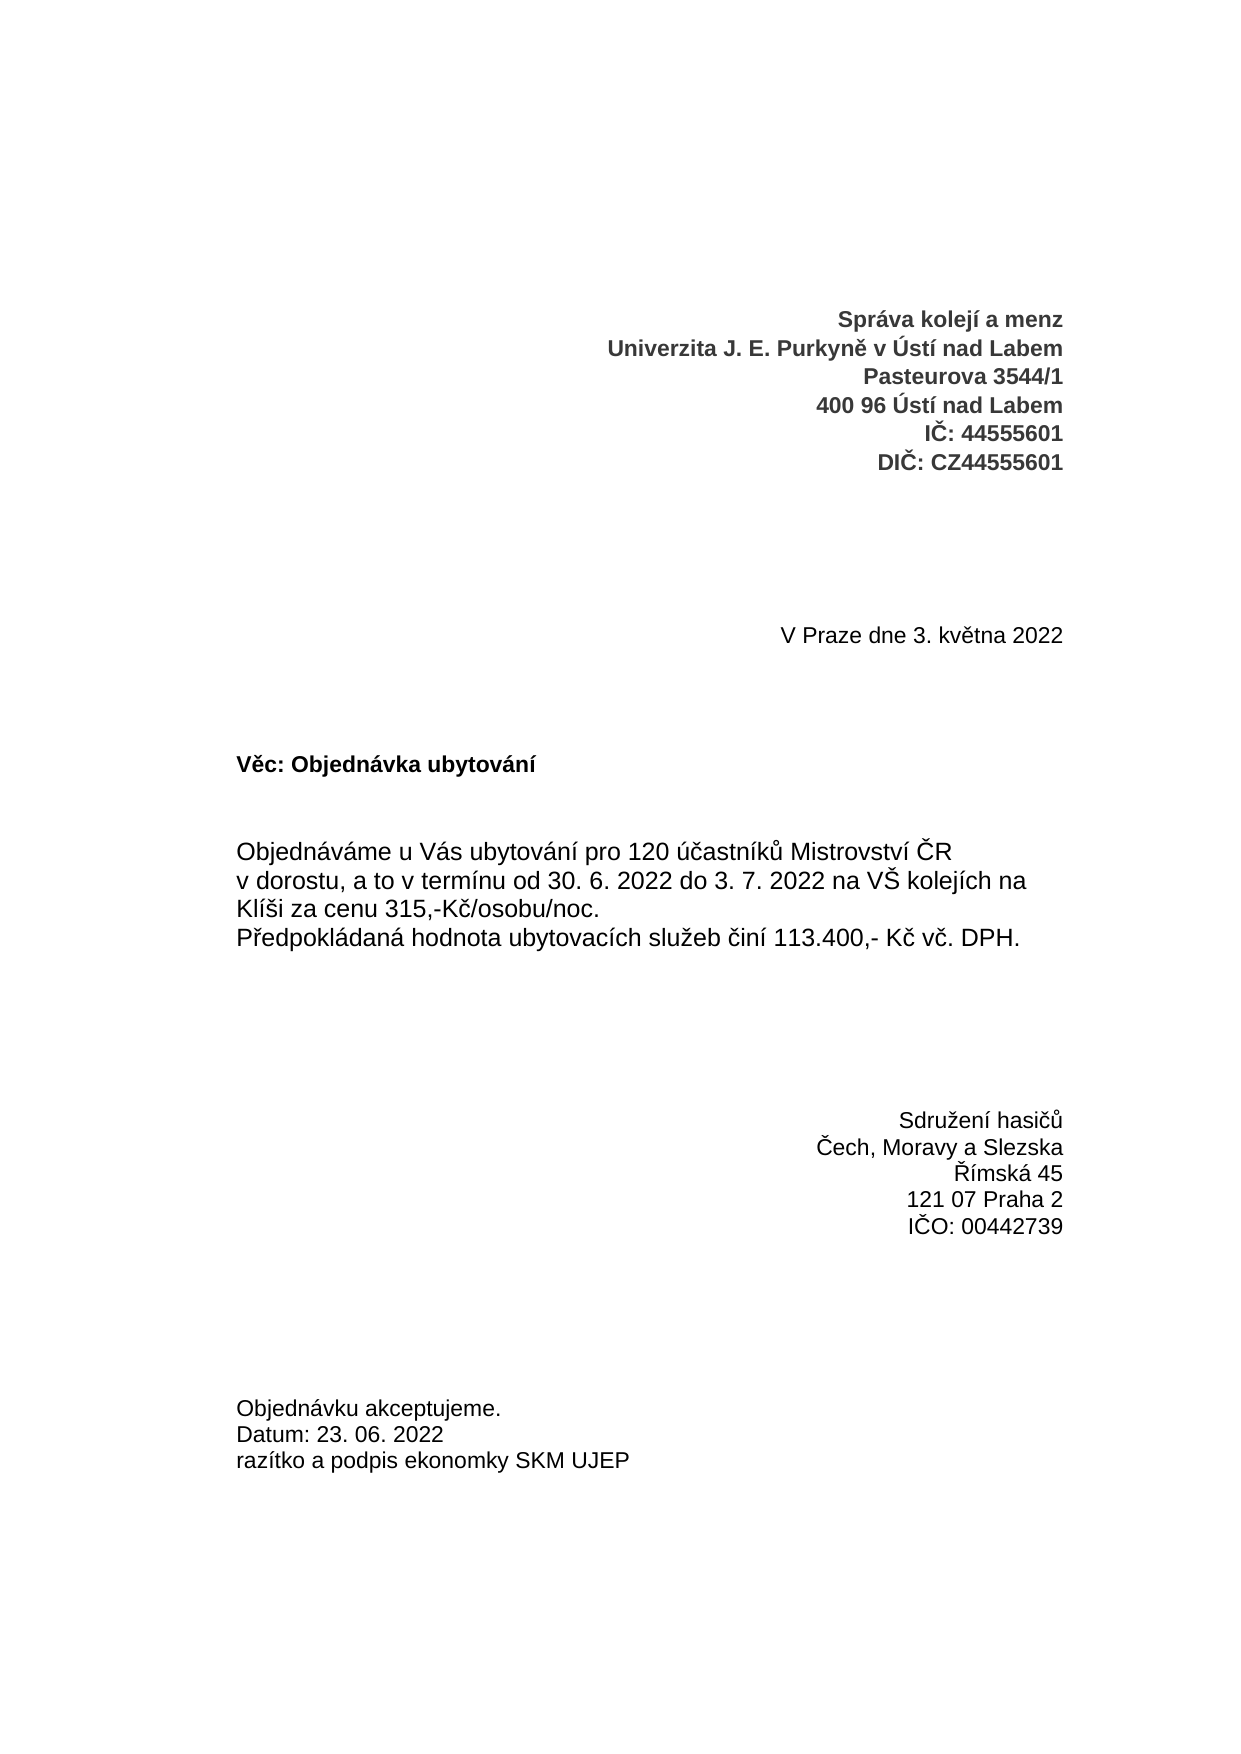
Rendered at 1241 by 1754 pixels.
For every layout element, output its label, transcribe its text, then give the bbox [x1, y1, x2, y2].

text razítko a podpis ekonomky SKM UJEP [236, 1447, 1063, 1474]
text DIČ: CZ44555601 [236, 449, 1063, 534]
text Sdružení hasičů [236, 1107, 1063, 1134]
text Univerzita J. E. Purkyně v Ústí nad Labem [236, 335, 1063, 361]
text Věc: Objednávka ubytování [236, 751, 1063, 777]
text Pasteurova 3544/1 [236, 363, 1063, 390]
text Datum: 23. 06. 2022 [236, 1421, 1063, 1447]
text Objednáváme u Vás ubytování pro 120 účastníků Mistrovství ČR v dorostu, a to v termínu od 30. 6. 2022 do 3. 7. 2022 na VŠ kolejích na Klíši za cenu 315,-Kč/osobu/noc. [236, 837, 1063, 923]
text 400 96 Ústí nad Labem [236, 392, 1063, 418]
text IČ: 44555601 [236, 420, 1063, 447]
text Předpokládaná hodnota ubytovacích služeb činí 113.400,- Kč vč. DPH. [236, 923, 1063, 952]
text Římská 45 [236, 1160, 1063, 1186]
text 121 07 Praha 2 [236, 1186, 1063, 1213]
text Čech, Moravy a Slezska [236, 1134, 1063, 1160]
text IČO: 00442739 [236, 1213, 1063, 1239]
text Objednávku akceptujeme. [236, 1394, 1063, 1421]
text V Praze dne 3. května 2022 [236, 622, 1063, 648]
text Správa kolejí a menz [236, 306, 1063, 333]
